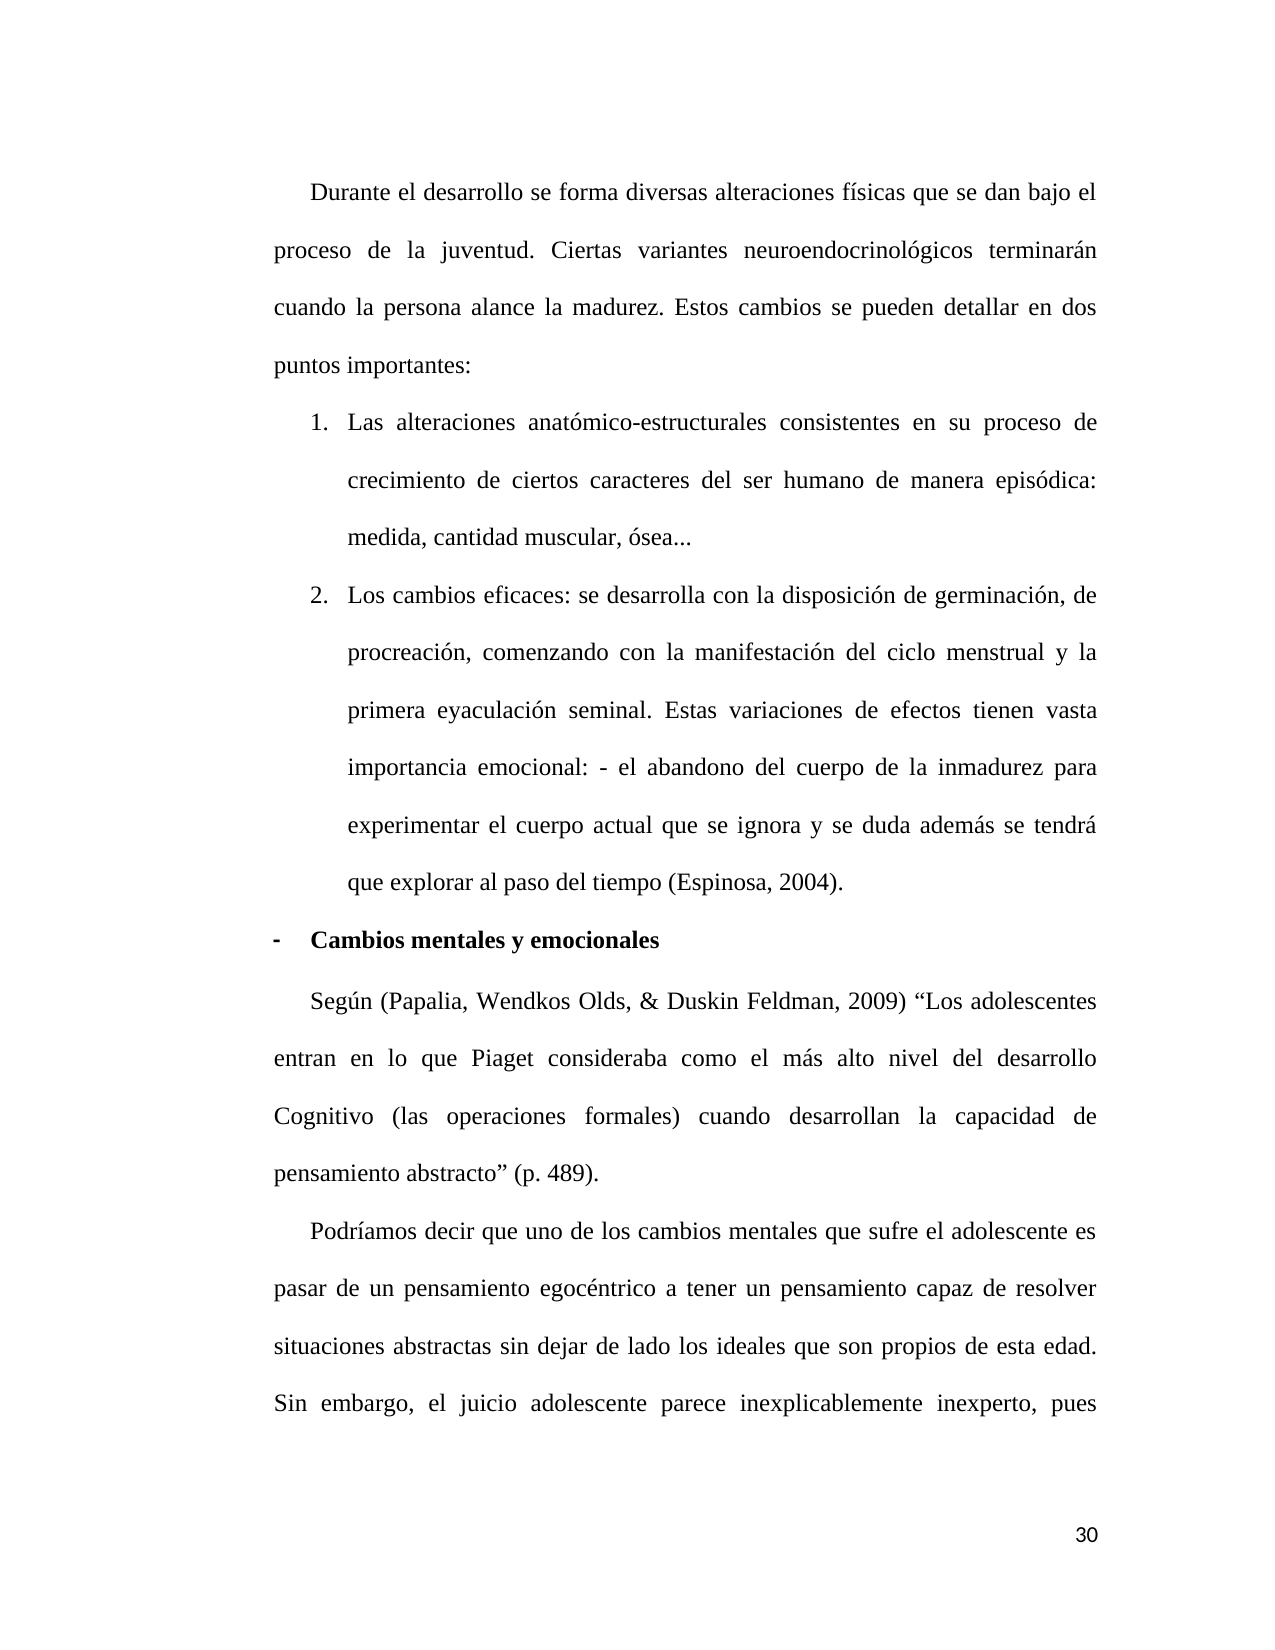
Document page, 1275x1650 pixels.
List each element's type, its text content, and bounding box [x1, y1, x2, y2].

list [274, 1216, 1098, 1417]
list Según (Papalia, Wendkos Olds, & Duskin Feldman, 2009) “Los adolescentes entran en lo que Piaget consideraba como el más alto nivel del desarrollo Cognitivo (las operaciones formales) cuando desarrollan la capacidad de pensamiento abstracto” (p. 489). [274, 986, 1098, 1187]
list Los cambios eficaces: se desarrolla con la disposición de germinación, de procreación, comenzando con la manifestación del ciclo menstrual y la primera eyaculación seminal. Estas variaciones de efectos tienen vasta importancia emocional: - el abandono del cuerpo de la inmadurez para experimentar el cuerpo actual que se ignora y se duda además se tendrá que explorar al paso del tiempo (Espinosa, 2004). [310, 580, 1098, 896]
list Las alteraciones anatómico-estructurales consistentes en su proceso de crecimiento de ciertos caracteres del ser humano de manera episódica: medida, cantidad muscular, ósea... [310, 407, 1098, 551]
list Durante el desarrollo se forma diversas alteraciones físicas que se dan bajo el proceso de la juventud. Ciertas variantes neuroendocrinológicos terminarán cuando la persona alance la madurez. Estos cambios se pueden detallar en dos puntos importantes: [274, 177, 1098, 378]
list Cambios mentales y emocionales [273, 925, 1098, 955]
